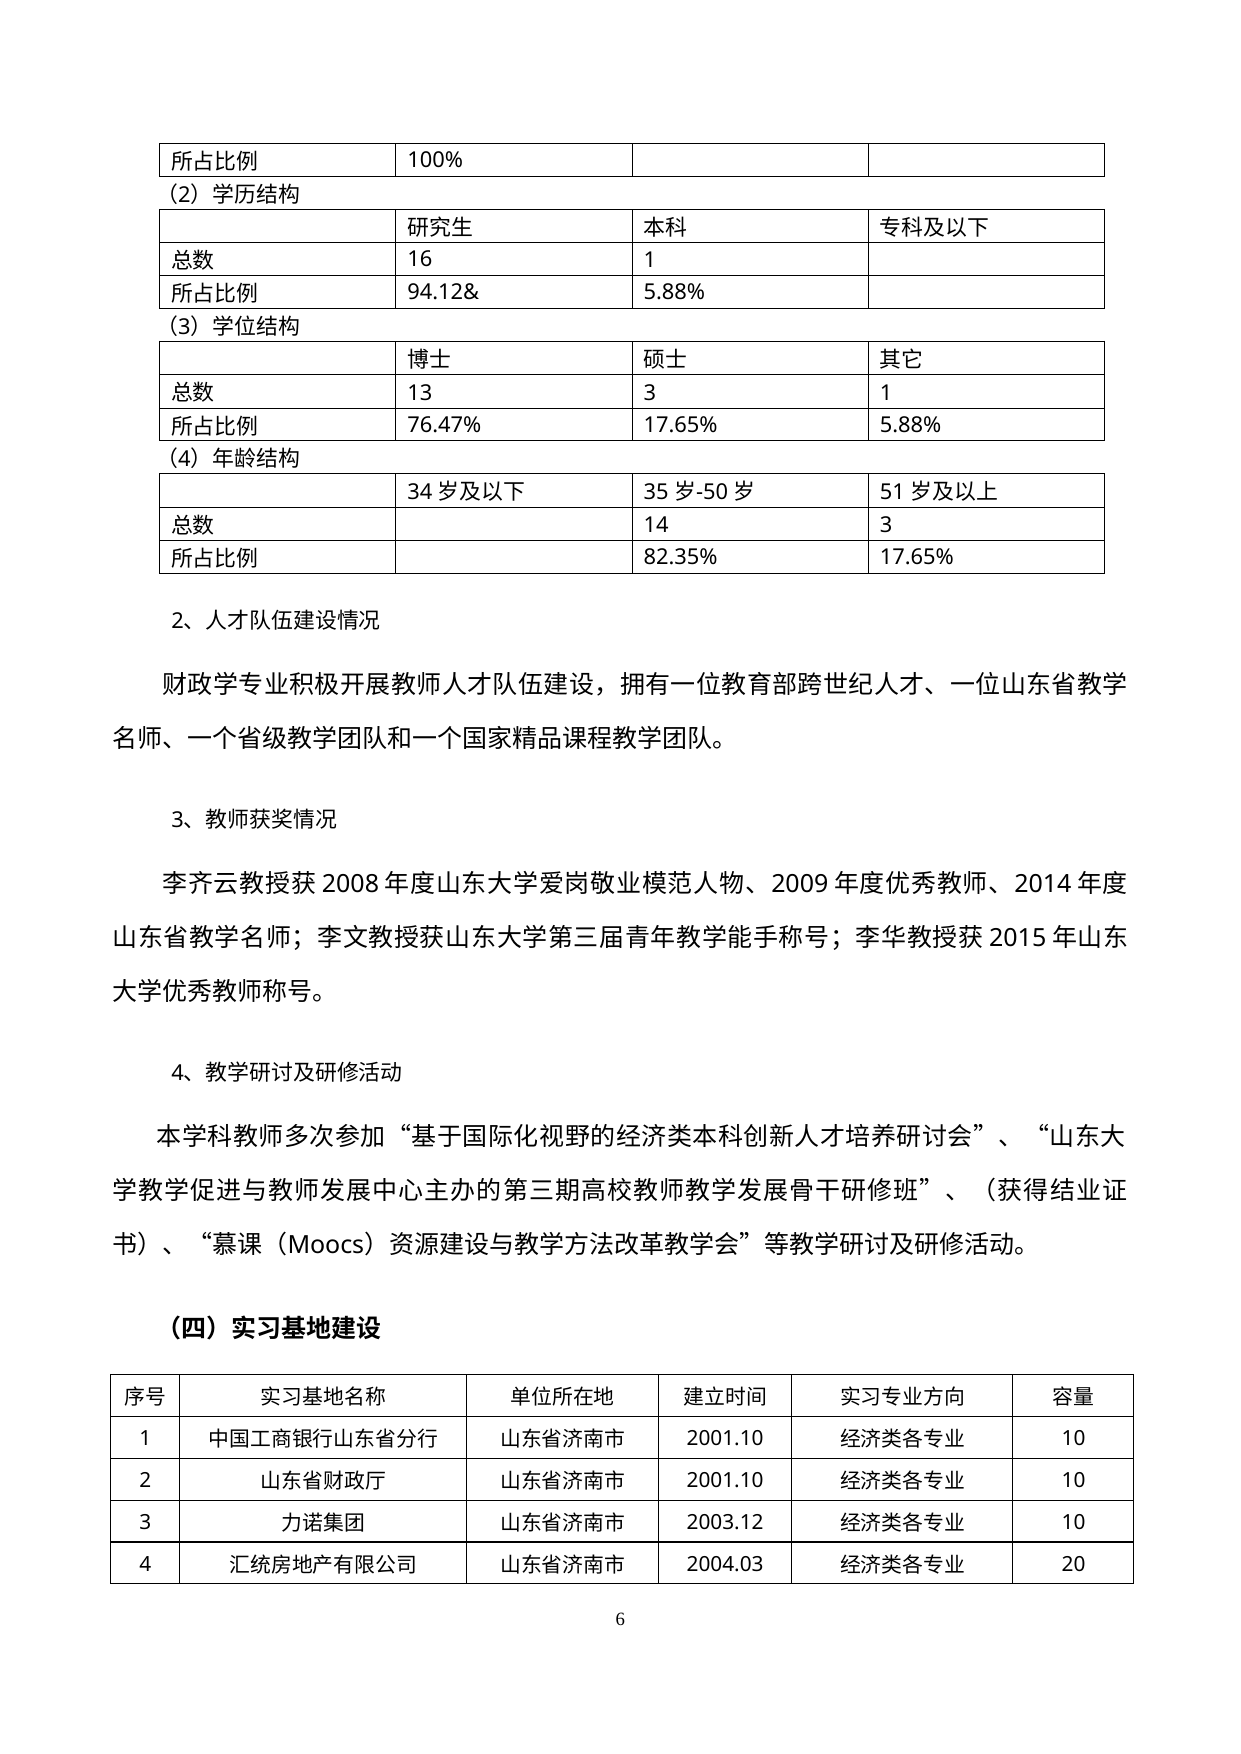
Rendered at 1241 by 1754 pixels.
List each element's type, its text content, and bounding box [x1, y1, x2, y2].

table_header 34 岁及以下 [396, 474, 632, 507]
table_cell 总数 [160, 375, 395, 408]
table_cell 4 [111, 1543, 179, 1583]
text 3、教师获奖情况 [112, 802, 1128, 834]
table_header [160, 210, 395, 242]
text 李齐云教授获2008年度山东大学爱岗敬业模范人物、2009年度优秀教师、2014年度山东省教学名师；李文教授获山东大学第三届青年教学能手称号；李华教授获2015年山东大学优秀教师称号。 [112, 863, 1128, 1008]
table_header [160, 474, 395, 507]
table_header 实习专业方向 [792, 1375, 1012, 1416]
text 2、人才队伍建设情况 [112, 603, 1128, 635]
table_cell [869, 276, 1104, 308]
table_cell 100% [396, 144, 632, 176]
table_cell [869, 243, 1104, 275]
table_cell 1 [111, 1417, 179, 1458]
table_header 建立时间 [659, 1375, 791, 1416]
text （四）实习基地建设 [112, 1308, 1128, 1345]
table_cell 2001.10 [659, 1459, 791, 1499]
table_cell 82.35% [633, 541, 868, 573]
table_cell 经济类各专业 [792, 1417, 1012, 1458]
table_cell 所占比例 [160, 541, 395, 573]
table_cell 5.88% [869, 409, 1104, 440]
table_cell 10 [1013, 1501, 1133, 1541]
table_cell 94.12& [396, 276, 632, 308]
table_cell 14 [633, 508, 868, 540]
table_header 实习基地名称 [180, 1375, 466, 1416]
table_cell 16 [396, 243, 632, 275]
table_header 硕士 [633, 342, 868, 374]
text 本学科教师多次参加“基于国际化视野的经济类本科创新人才培养研讨会”、“山东大学教学促进与教师发展中心主办的第三期高校教师教学发展骨干研修班”、（获得结业证书）、“慕课（Moocs）资源建设与教学方法改革教学会”等教学研讨及研修活动。 [112, 1116, 1128, 1261]
table_cell [633, 144, 868, 176]
table_cell 1 [633, 243, 868, 275]
table_cell 山东省济南市 [467, 1501, 658, 1541]
table_header [160, 342, 395, 374]
table_cell 经济类各专业 [792, 1543, 1012, 1583]
table_header 51 岁及以上 [869, 474, 1104, 507]
table_cell 山东省济南市 [467, 1459, 658, 1499]
table_cell 3 [869, 508, 1104, 540]
text 4、教学研讨及研修活动 [112, 1055, 1128, 1087]
text 财政学专业积极开展教师人才队伍建设，拥有一位教育部跨世纪人才、一位山东省教学名师、一个省级教学团队和一个国家精品课程教学团队。 [112, 664, 1128, 755]
table_header 序号 [111, 1375, 179, 1416]
table_cell 5.88% [633, 276, 868, 308]
table_cell 所占比例 [160, 276, 395, 308]
table_cell 2004.03 [659, 1543, 791, 1583]
table_cell 汇统房地产有限公司 [180, 1543, 466, 1583]
text （3）学位结构 [112, 309, 1128, 341]
table_cell 力诺集团 [180, 1501, 466, 1541]
table_cell 经济类各专业 [792, 1459, 1012, 1499]
table_cell 1 [869, 375, 1104, 408]
table_header 研究生 [396, 210, 632, 242]
table_cell 2001.10 [659, 1417, 791, 1458]
table_cell 总数 [160, 508, 395, 540]
table_cell 10 [1013, 1417, 1133, 1458]
table_header 单位所在地 [467, 1375, 658, 1416]
table_cell [396, 508, 632, 540]
table_header 本科 [633, 210, 868, 242]
text （2）学历结构 [112, 177, 1128, 209]
text （4）年龄结构 [112, 441, 1128, 473]
table_cell 山东省济南市 [467, 1543, 658, 1583]
table_cell 所占比例 [160, 409, 395, 440]
table_cell [869, 144, 1104, 176]
table_cell 10 [1013, 1459, 1133, 1499]
table_cell 山东省财政厅 [180, 1459, 466, 1499]
table_cell 2 [111, 1459, 179, 1499]
table_header 其它 [869, 342, 1104, 374]
table_cell 17.65% [869, 541, 1104, 573]
table_cell 13 [396, 375, 632, 408]
table_header 博士 [396, 342, 632, 374]
table_cell 山东省济南市 [467, 1417, 658, 1458]
table_header 35 岁-50 岁 [633, 474, 868, 507]
table_cell 3 [111, 1501, 179, 1541]
table_cell [396, 541, 632, 573]
table_cell 所占比例 [160, 144, 395, 176]
table_cell 3 [633, 375, 868, 408]
table_header 专科及以下 [869, 210, 1104, 242]
table_cell 中国工商银行山东省分行 [180, 1417, 466, 1458]
table_cell 2003.12 [659, 1501, 791, 1541]
table_cell 17.65% [633, 409, 868, 440]
table_header 容量 [1013, 1375, 1133, 1416]
table_cell 20 [1013, 1543, 1133, 1583]
table_cell 经济类各专业 [792, 1501, 1012, 1541]
table_cell 总数 [160, 243, 395, 275]
table_cell 76.47% [396, 409, 632, 440]
